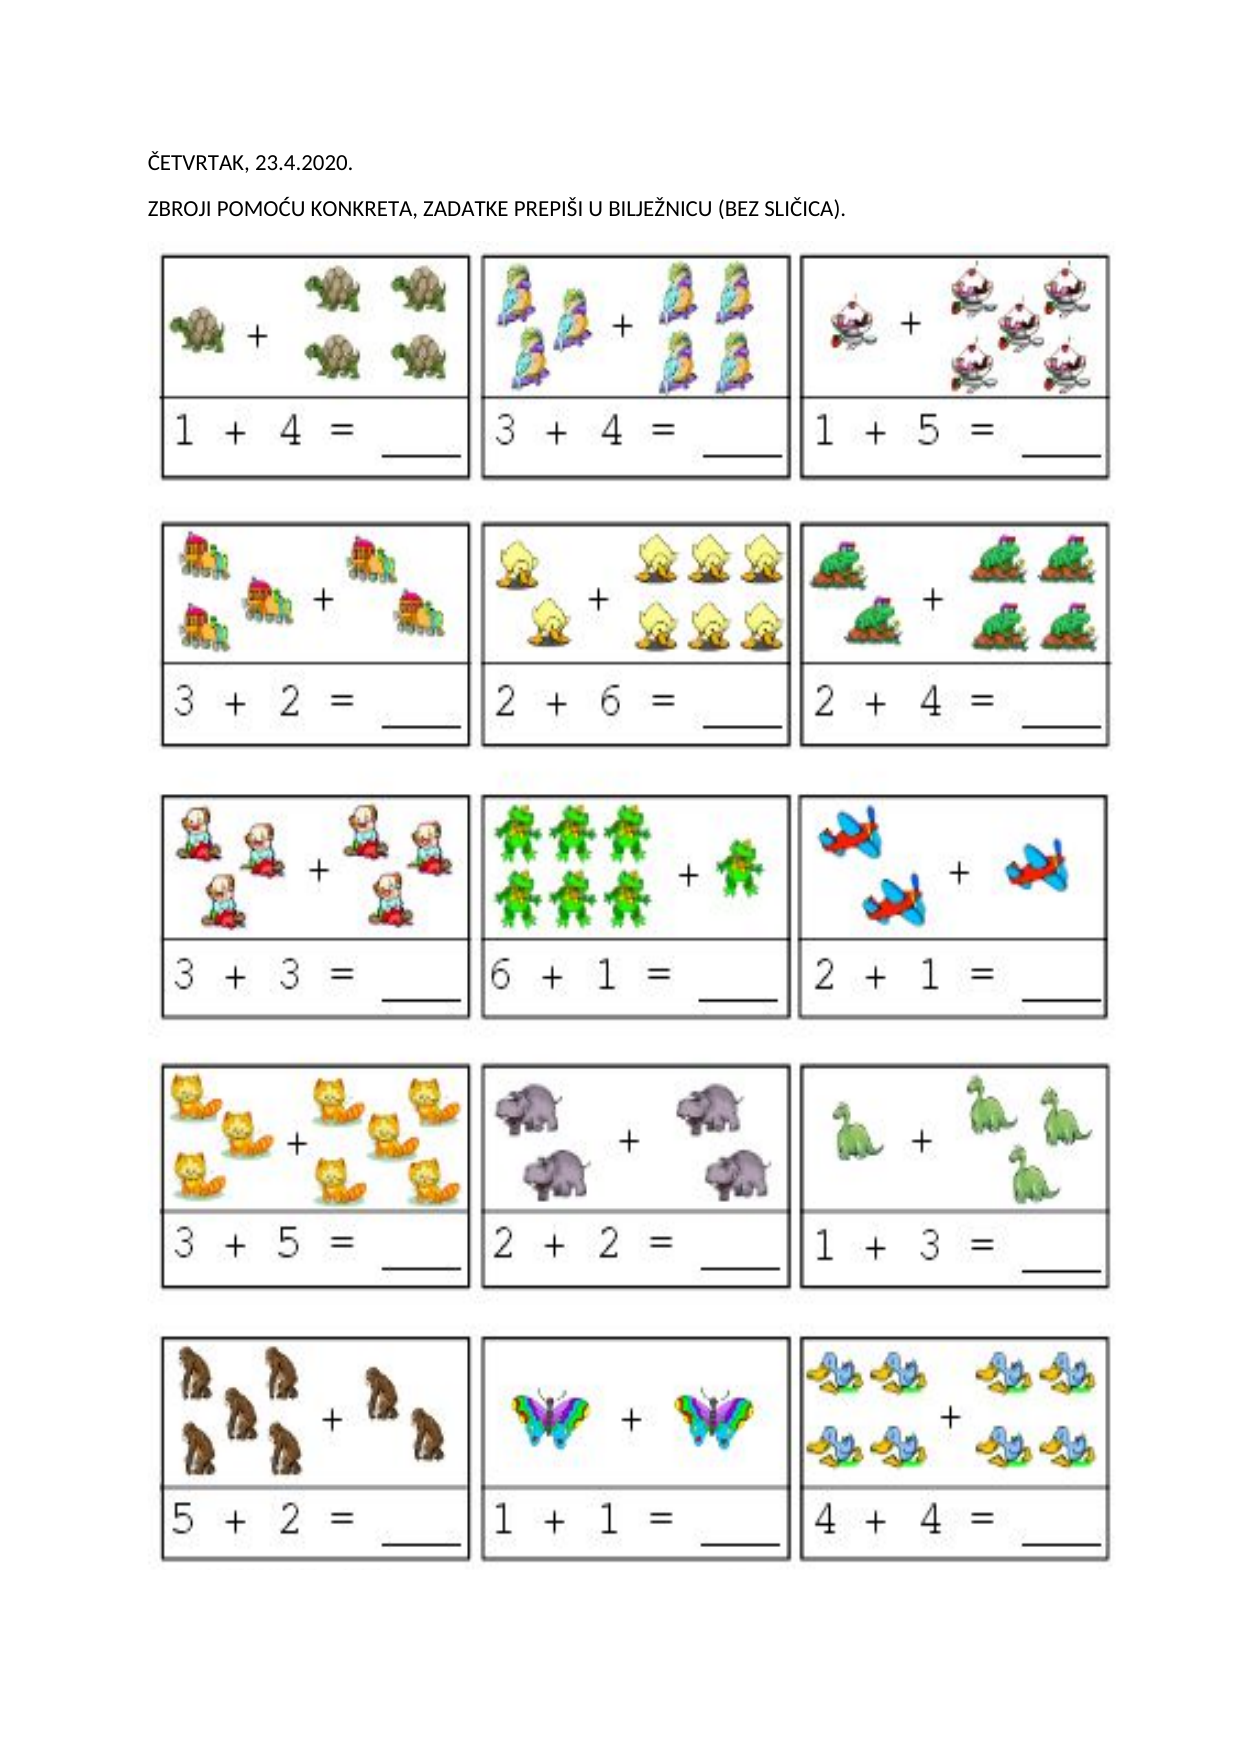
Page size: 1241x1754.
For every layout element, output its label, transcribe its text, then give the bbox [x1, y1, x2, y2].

text ZBROJI POMOĆU KONKRETA, ZADATKE PREPIŠI U BILJEŽNICU (BEZ SLIČICA). [148, 194, 1093, 222]
text ČETVRTAK, 23.4.2020. [148, 148, 1093, 176]
picture [147, 241, 1126, 1570]
